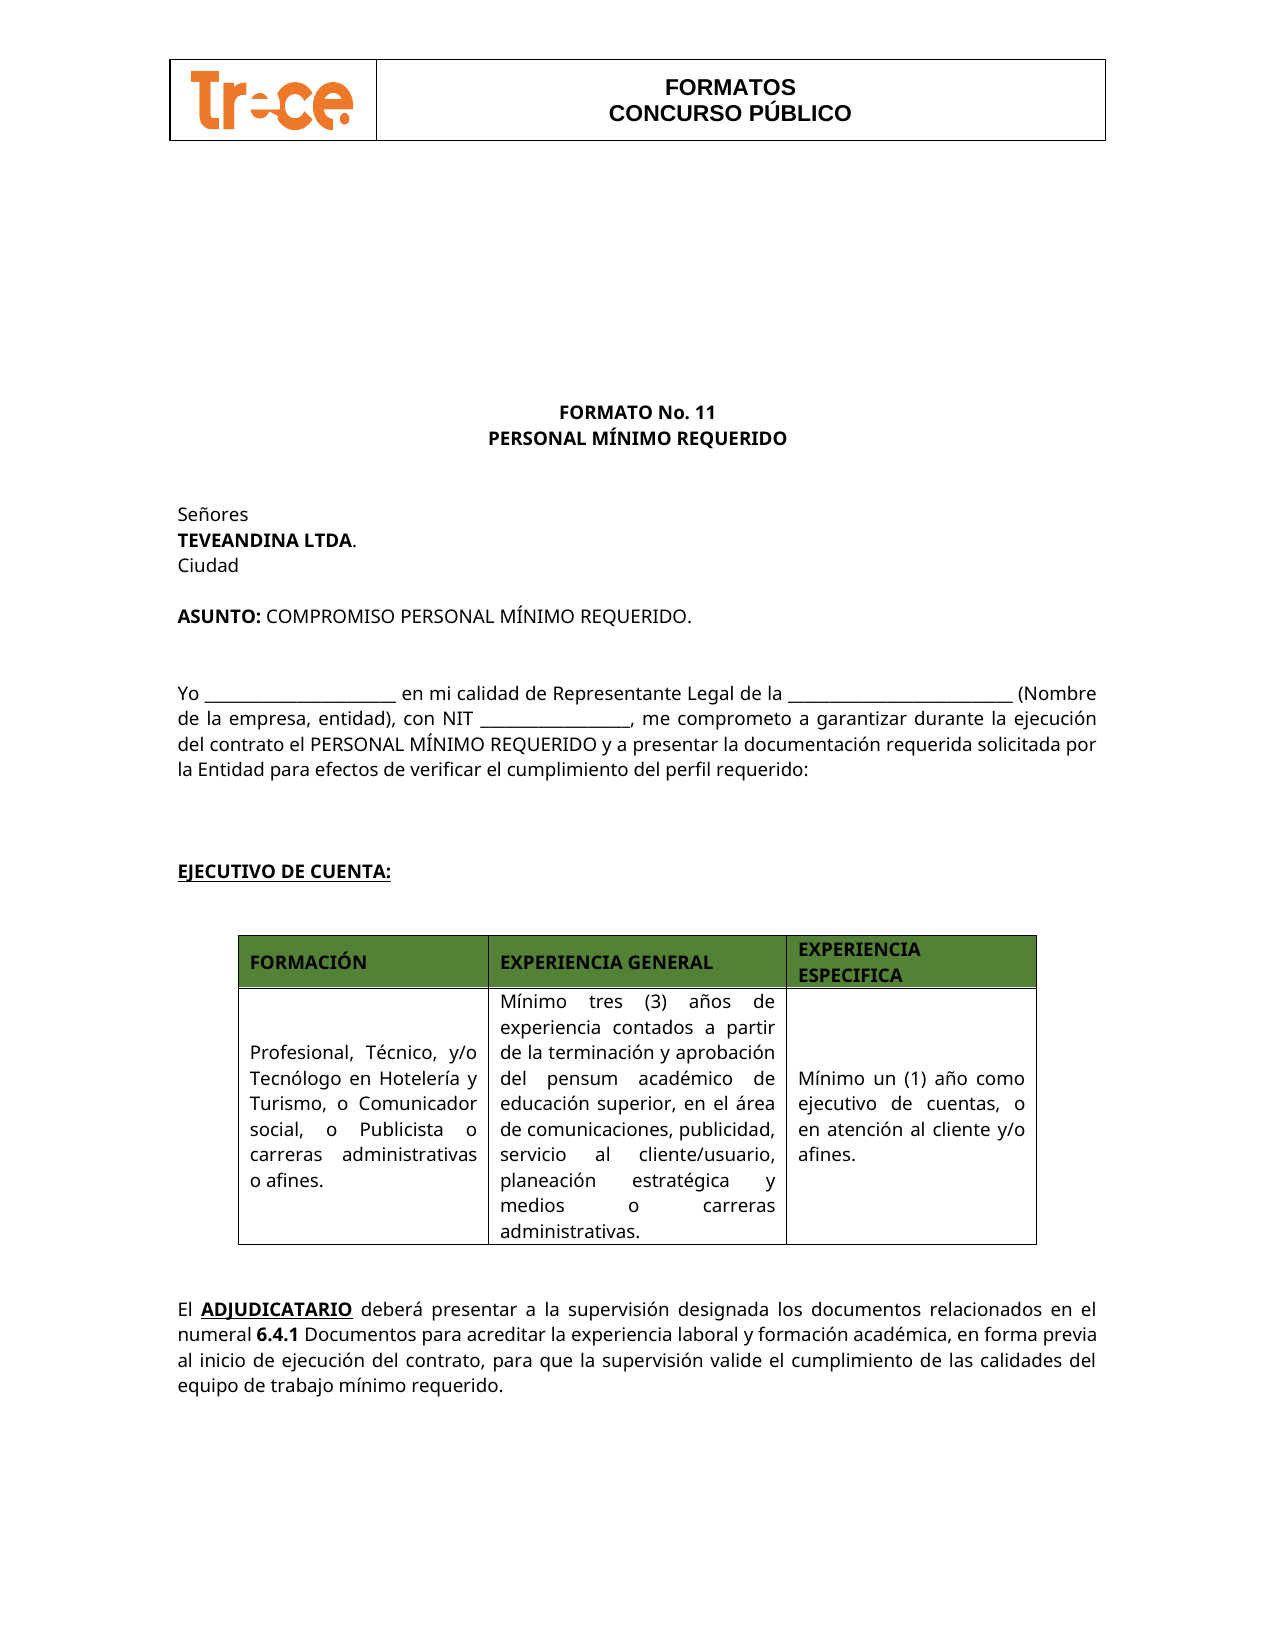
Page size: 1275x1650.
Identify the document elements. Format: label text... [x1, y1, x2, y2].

text FORMATO No. 11 [177, 399, 1098, 425]
picture [181, 60, 363, 141]
text Señores [177, 502, 1098, 527]
text PERSONAL MÍNIMO REQUERIDO [177, 425, 1098, 451]
table_header FORMACIÓN [239, 936, 488, 987]
table_header EXPERIENCIA GENERAL [489, 936, 786, 987]
text Yo _______________________ en mi calidad de Representante Legal de la ___________________________ (Nombre de la empresa, entidad), con NIT __________________, me comprometo a garantizar durante la ejecución del contrato el PERSONAL MÍNIMO REQUERIDO y a presentar la documentación requerida solicitada por la Entidad para efectos de verificar el cumplimiento del perfil requerido: [177, 680, 1098, 782]
text Ciudad [177, 553, 1098, 578]
table_header EXPERIENCIA ESPECIFICA [787, 936, 1036, 987]
table_cell Profesional, Técnico, y/o Tecnólogo en Hotelería y Turismo, o Comunicador social, o Publicista o carreras administrativas o afines. [239, 989, 488, 1244]
table_cell Mínimo un (1) año como ejecutivo de cuentas, o en atención al cliente y/o afines. [787, 989, 1036, 1244]
table_cell Mínimo tres (3) años de experiencia contados a partir de la terminación y aprobación del pensum académico de educación superior, en el área de comunicaciones, publicidad, servicio al cliente/usuario, planeación estratégica y medios o carreras administrativas. [489, 989, 786, 1244]
text ASUNTO: COMPROMISO PERSONAL MÍNIMO REQUERIDO. [177, 604, 1098, 629]
text TEVEANDINA LTDA. [177, 527, 1098, 553]
text EJECUTIVO DE CUENTA: [177, 859, 1098, 884]
text El ADJUDICATARIO deberá presentar a la supervisión designada los documentos relacionados en el numeral 6.4.1 Documentos para acreditar la experiencia laboral y formación académica, en forma previa al inicio de ejecución del contrato, para que la supervisión valide el cumplimiento de las calidades del equipo de trabajo mínimo requerido. [177, 1296, 1098, 1398]
